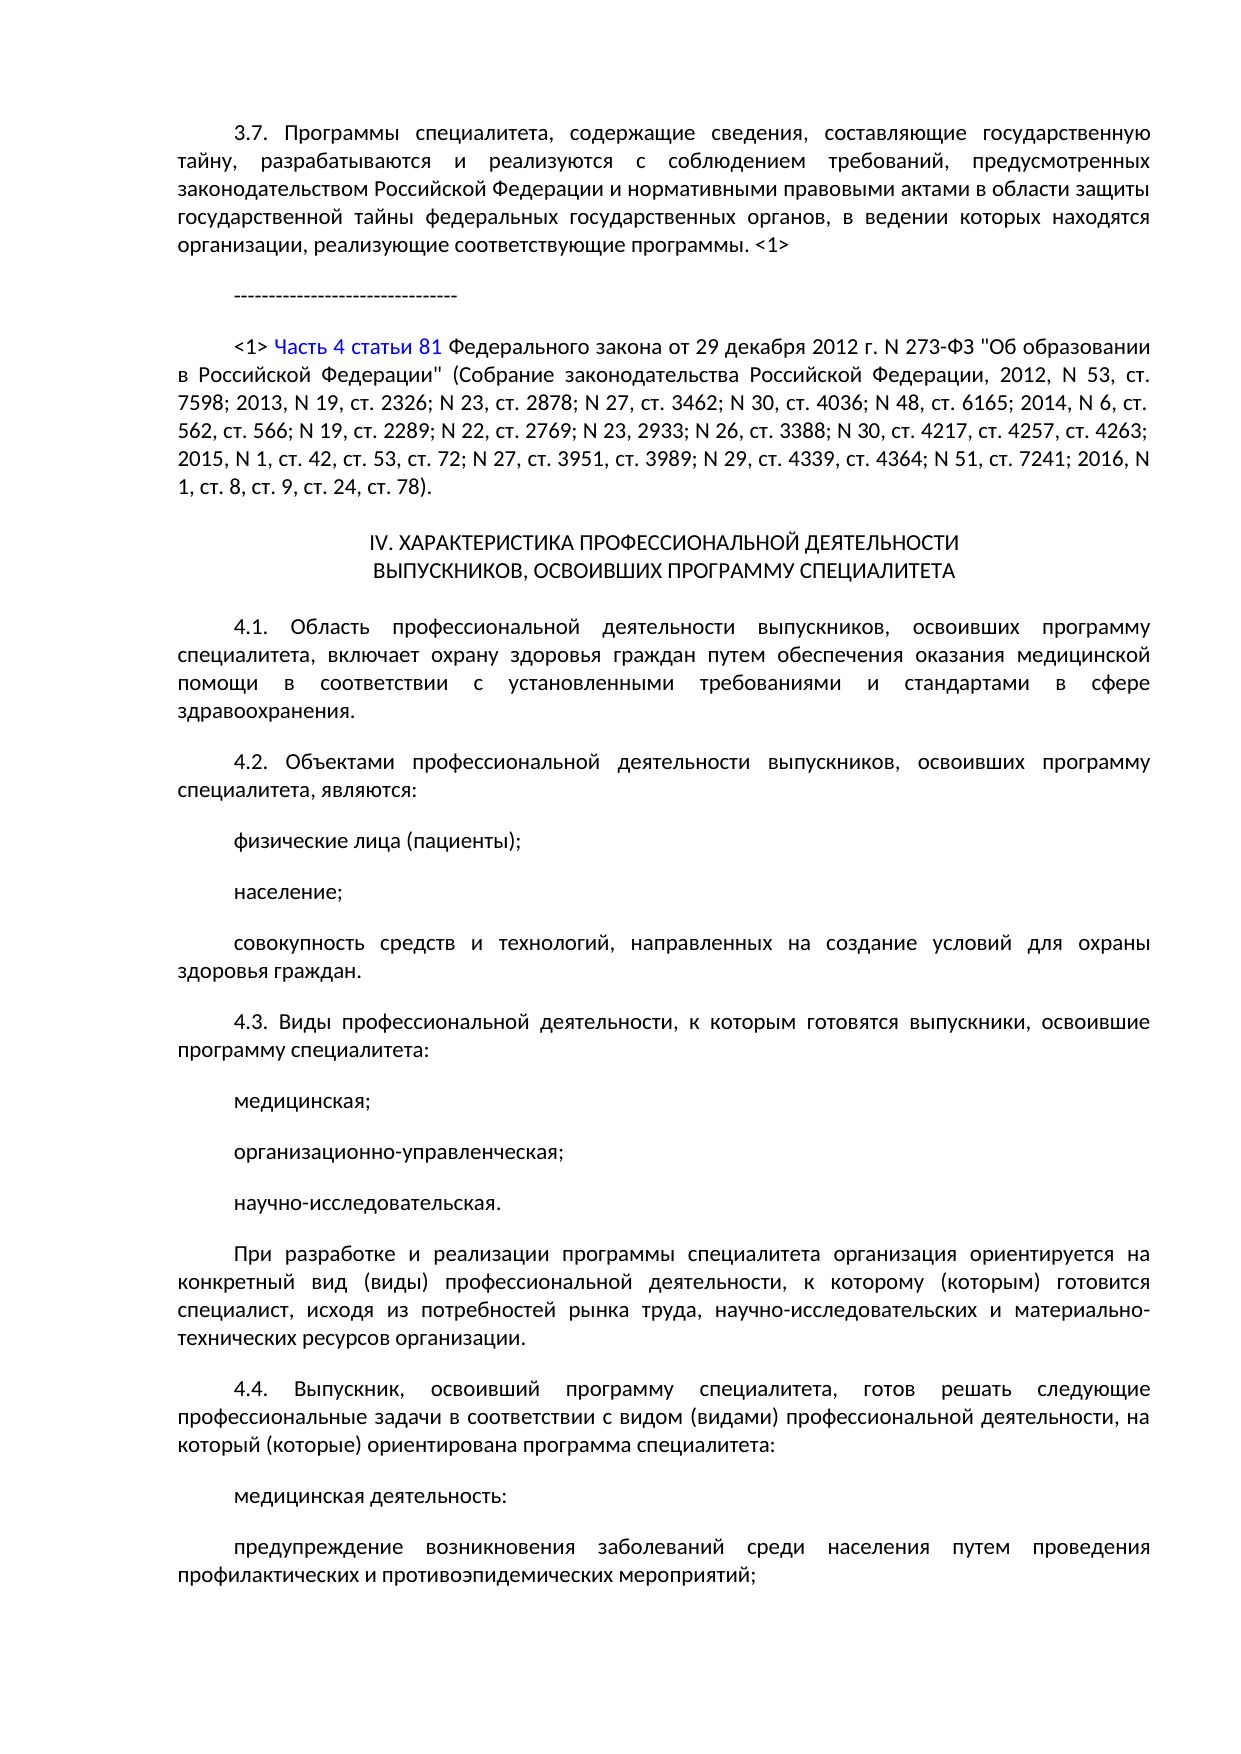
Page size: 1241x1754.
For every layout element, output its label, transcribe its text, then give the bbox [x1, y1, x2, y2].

text 3.7. Программы специалитета, содержащие сведения, составляющие государственную тайну, разрабатываются и реализуются с соблюдением требований, предусмотренных законодательством Российской Федерации и нормативными правовыми актами в области защиты государственной тайны федеральных государственных органов, в ведении которых находятся организации, реализующие соответствующие программы. <1> [177, 118, 1152, 258]
text физические лица (пациенты); [177, 826, 1152, 854]
text научно-исследовательская. [177, 1188, 1152, 1216]
text медицинская деятельность: [177, 1481, 1152, 1509]
text 4.3. Виды профессиональной деятельности, к которым готовятся выпускники, освоившие программу специалитета: [177, 1007, 1152, 1063]
text предупреждение возникновения заболеваний среди населения путем проведения профилактических и противоэпидемических мероприятий; [177, 1532, 1152, 1588]
text -------------------------------- [177, 281, 1152, 309]
text <1> Часть 4 статьи 81 Федерального закона от 29 декабря 2012 г. N 273-ФЗ "Об образовании в Российской Федерации" (Собрание законодательства Российской Федерации, 2012, N 53, ст. 7598; 2013, N 19, ст. 2326; N 23, ст. 2878; N 27, ст. 3462; N 30, ст. 4036; N 48, ст. 6165; 2014, N 6, ст. 562, ст. 566; N 19, ст. 2289; N 22, ст. 2769; N 23, 2933; N 26, ст. 3388; N 30, ст. 4217, ст. 4257, ст. 4263; 2015, N 1, ст. 42, ст. 53, ст. 72; N 27, ст. 3951, ст. 3989; N 29, ст. 4339, ст. 4364; N 51, ст. 7241; 2016, N 1, ст. 8, ст. 9, ст. 24, ст. 78). [177, 332, 1152, 500]
text совокупность средств и технологий, направленных на создание условий для охраны здоровья граждан. [177, 928, 1152, 984]
text организационно-управленческая; [177, 1137, 1152, 1165]
text население; [177, 877, 1152, 905]
text 4.2. Объектами профессиональной деятельности выпускников, освоивших программу специалитета, являются: [177, 747, 1152, 803]
text медицинская; [177, 1086, 1152, 1114]
text При разработке и реализации программы специалитета организация ориентируется на конкретный вид (виды) профессиональной деятельности, к которому (которым) готовится специалист, исходя из потребностей рынка труда, научно-исследовательских и материально-технических ресурсов организации. [177, 1239, 1152, 1351]
text ВЫПУСКНИКОВ, ОСВОИВШИХ ПРОГРАММУ СПЕЦИАЛИТЕТА [177, 556, 1152, 584]
text 4.1. Область профессиональной деятельности выпускников, освоивших программу специалитета, включает охрану здоровья граждан путем обеспечения оказания медицинской помощи в соответствии с установленными требованиями и стандартами в сфере здравоохранения. [177, 612, 1152, 724]
text 4.4. Выпускник, освоивший программу специалитета, готов решать следующие профессиональные задачи в соответствии с видом (видами) профессиональной деятельности, на который (которые) ориентирована программа специалитета: [177, 1374, 1152, 1458]
text IV. ХАРАКТЕРИСТИКА ПРОФЕССИОНАЛЬНОЙ ДЕЯТЕЛЬНОСТИ [177, 528, 1152, 556]
